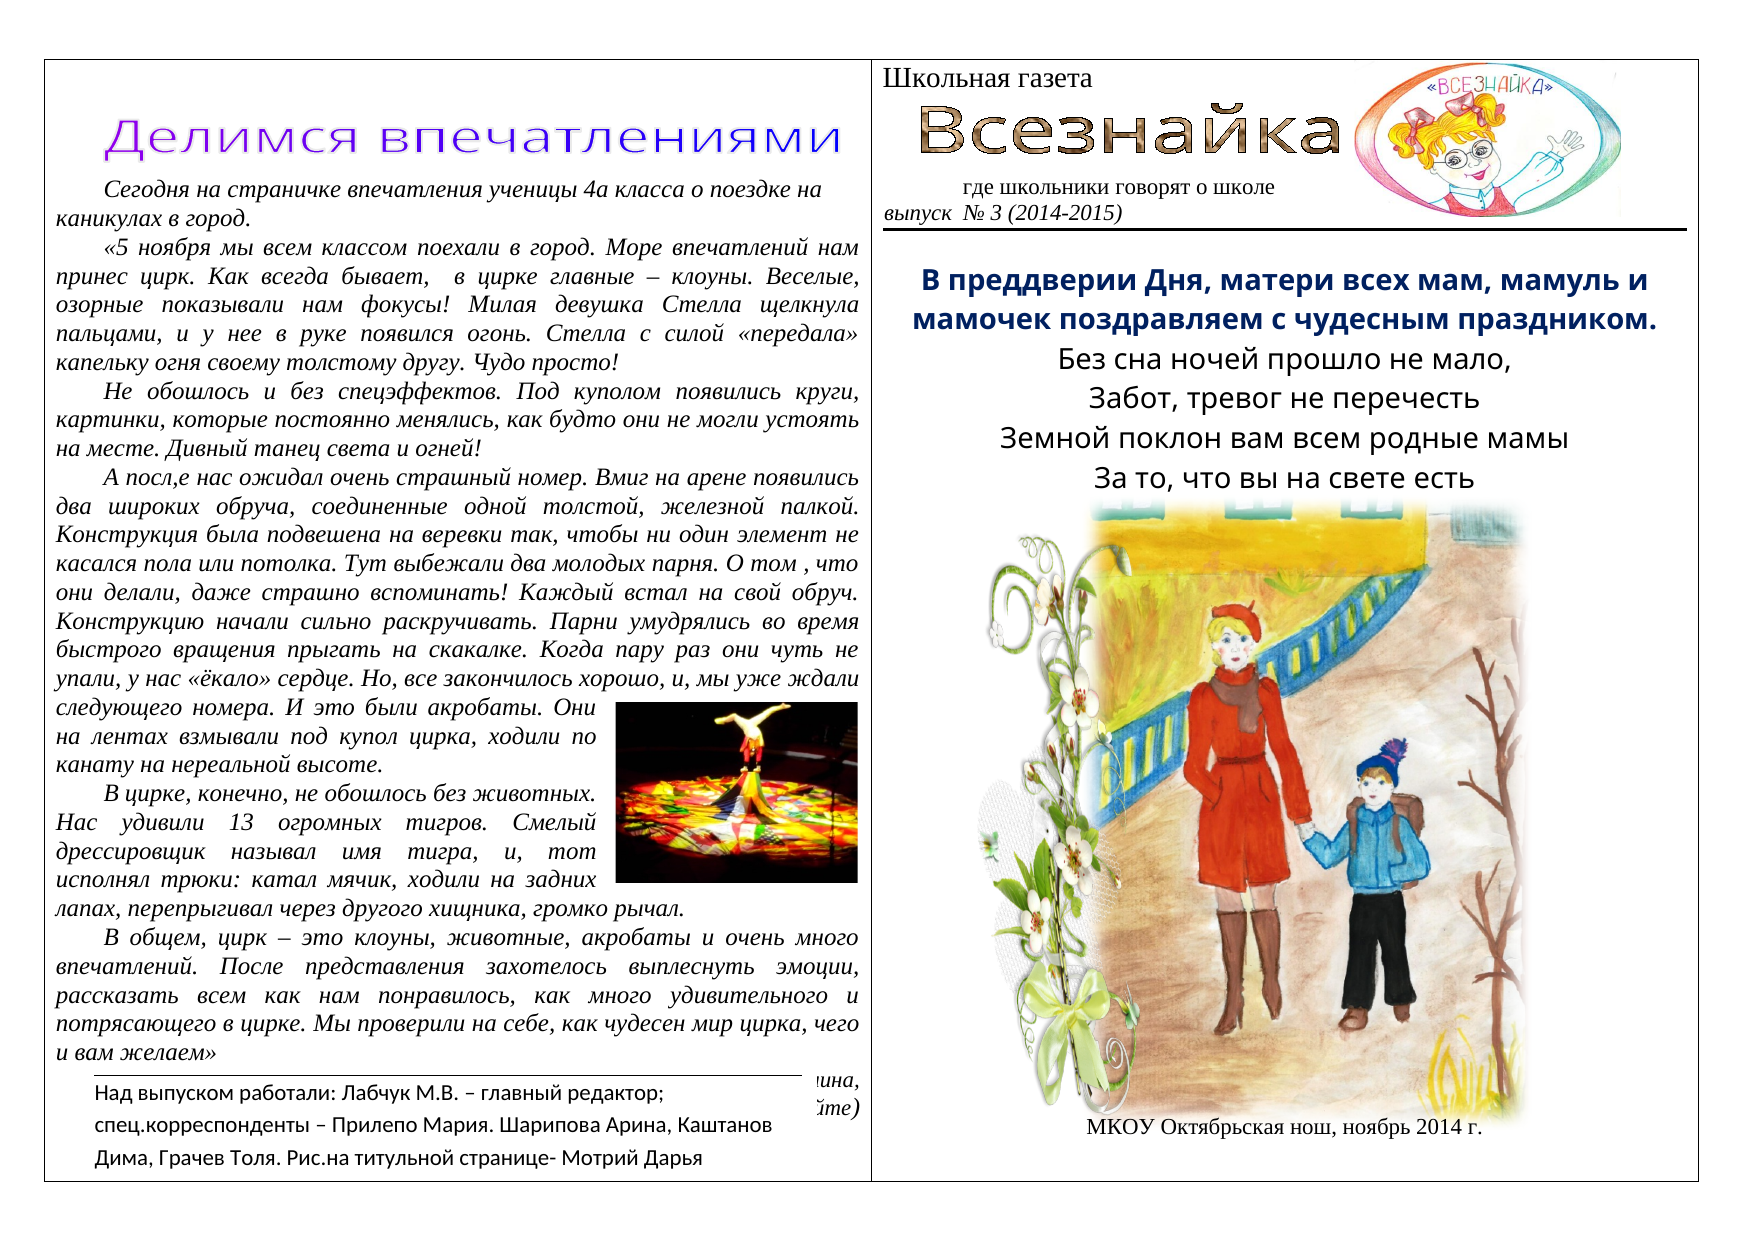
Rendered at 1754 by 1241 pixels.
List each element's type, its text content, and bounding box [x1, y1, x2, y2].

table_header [872, 60, 1698, 1181]
picture [615, 702, 858, 881]
